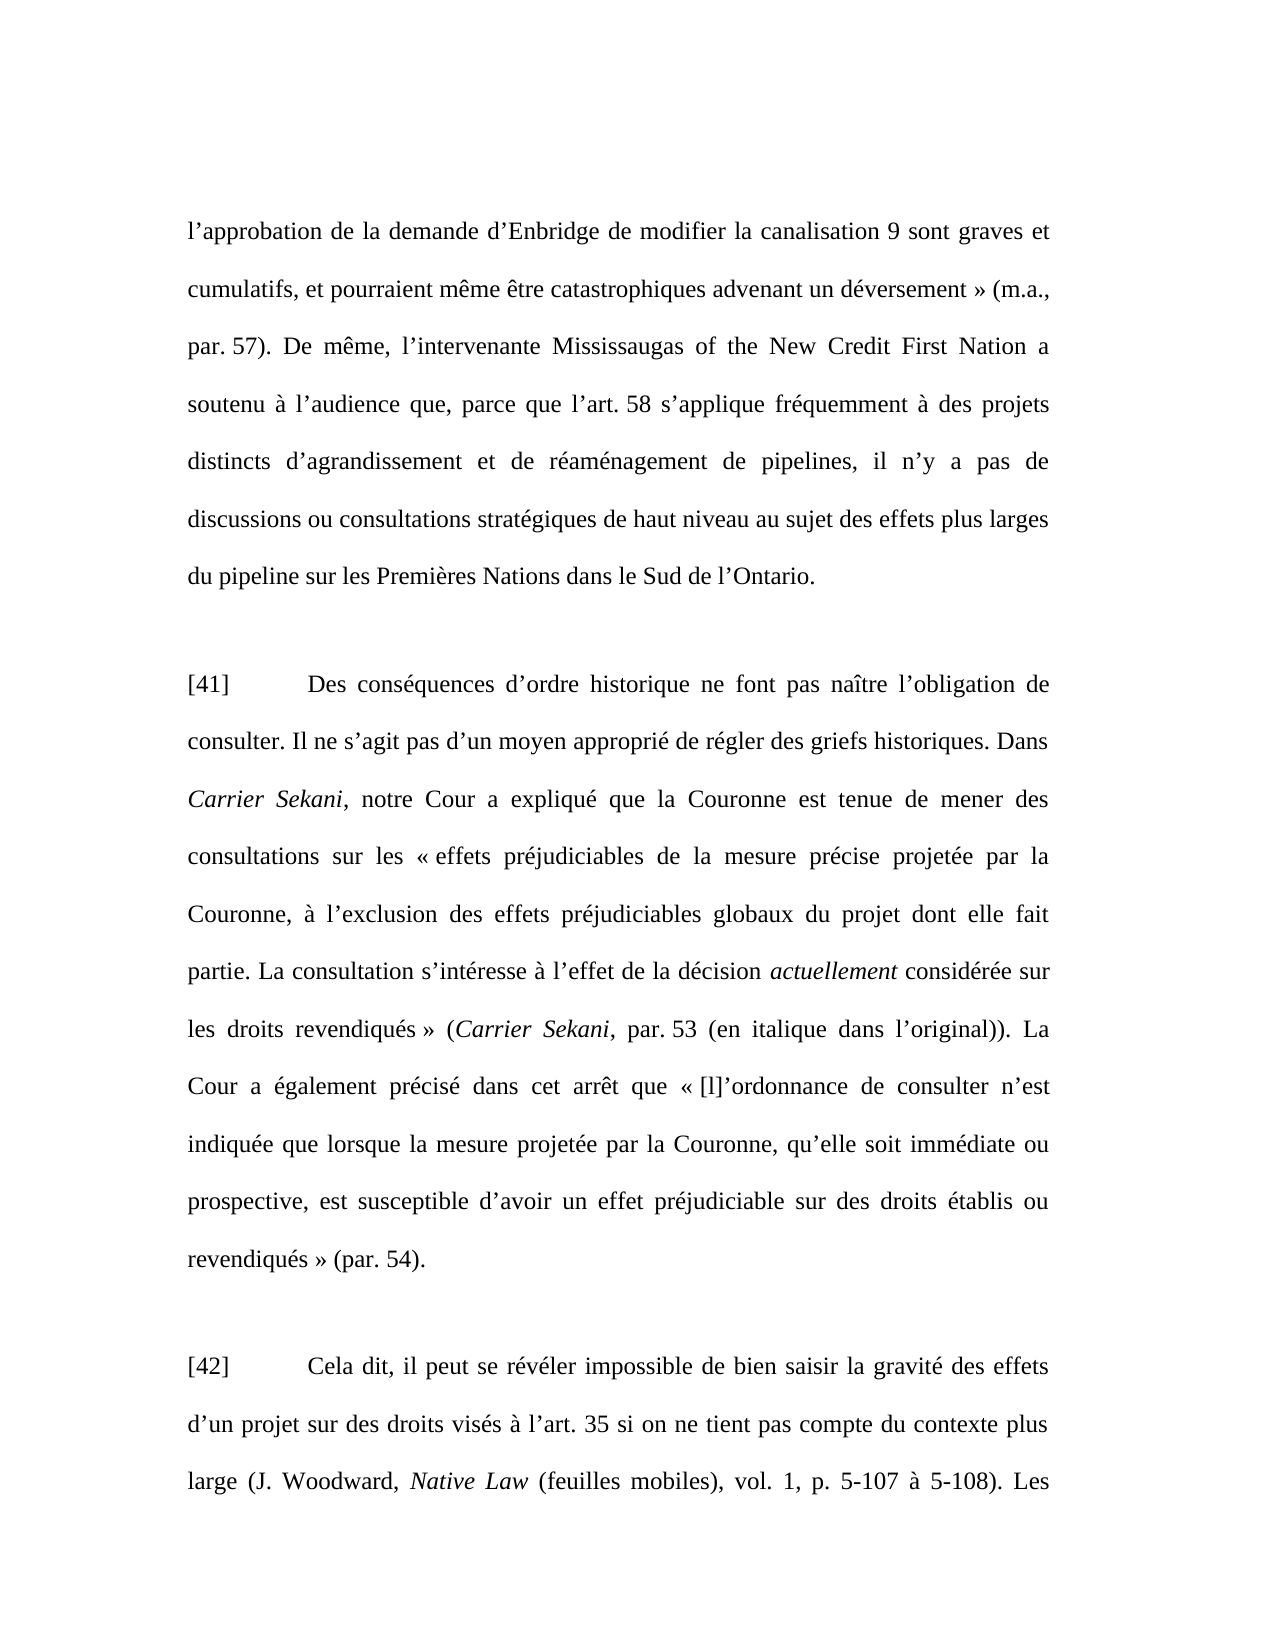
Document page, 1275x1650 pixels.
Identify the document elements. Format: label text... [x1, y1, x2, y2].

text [187, 1351, 1050, 1495]
text Des conséquences d’ordre historique ne font pas naître l’obligation de consulter. Il ne s’agit pas d’un moyen approprié de régler des griefs historiques. Dans Carrier Sekani, notre Cour a expliqué que la Couronne est tenue de mener des consultations sur les « effets préjudiciables de la mesure précise projetée par la Couronne, à l’exclusion des effets préjudiciables globaux du projet dont elle fait partie. La consultation s’intéresse à l’effet de la décision actuellement considérée sur les droits revendiqués » (Carrier Sekani, par. 53 (en italique dans l’original)). La Cour a également précisé dans cet arrêt que « [l]’ordonnance de consulter n’est indiquée que lorsque la mesure projetée par la Couronne, qu’elle soit immédiate ou prospective, est susceptible d’avoir un effet préjudiciable sur des droits établis ou revendiqués » (par. 54). [187, 669, 1050, 1273]
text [187, 216, 1050, 590]
